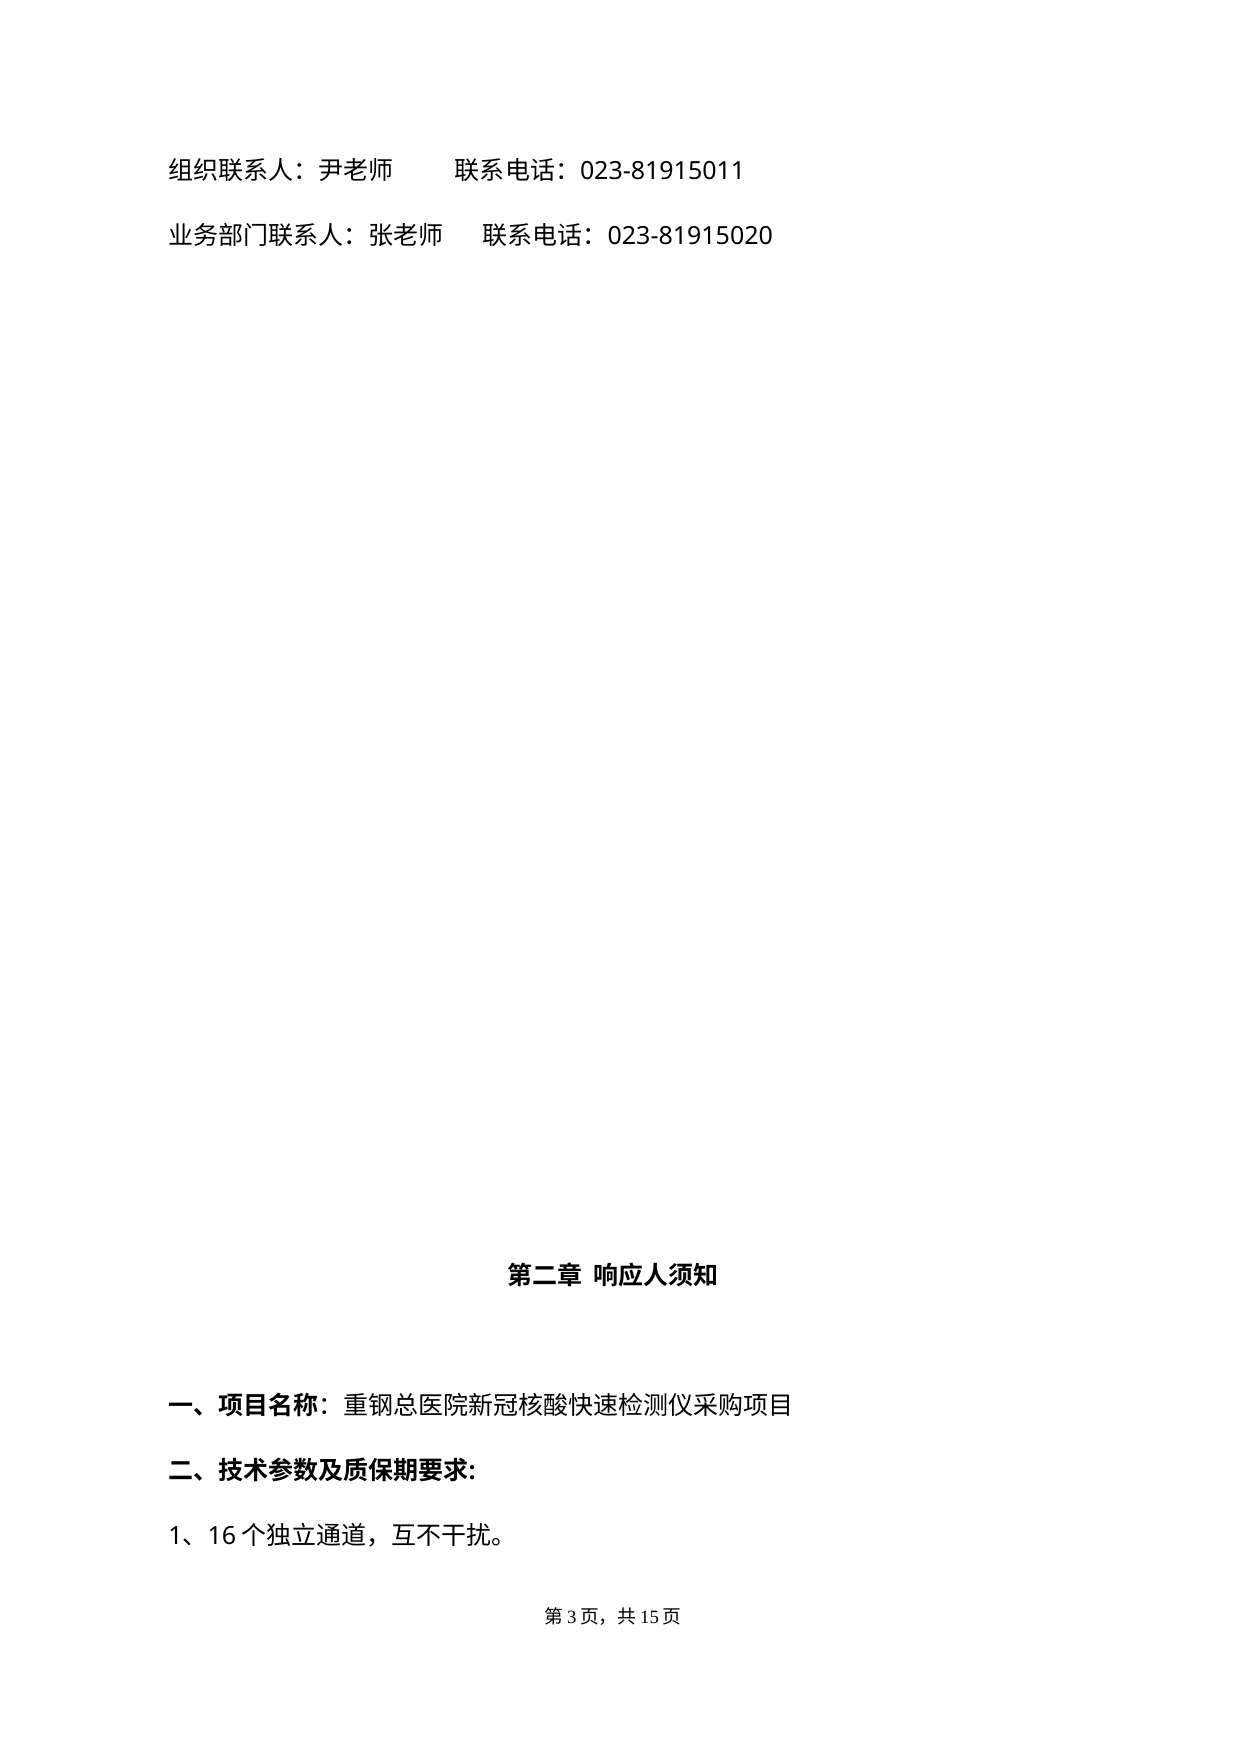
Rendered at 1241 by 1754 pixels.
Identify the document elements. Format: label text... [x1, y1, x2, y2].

text 1、16个独立通道，互不干扰。 [118, 1501, 1107, 1566]
text 第二章 响应人须知 [118, 1241, 1107, 1306]
text 二、技术参数及质保期要求: [118, 1436, 1107, 1501]
text 业务部门联系人：张老师 联系电话：023-81915020 [118, 201, 1107, 266]
text 组织联系人：尹老师 联系电话：023-81915011 [118, 136, 1107, 201]
text 一、项目名称：重钢总医院新冠核酸快速检测仪采购项目 [118, 1371, 1107, 1436]
